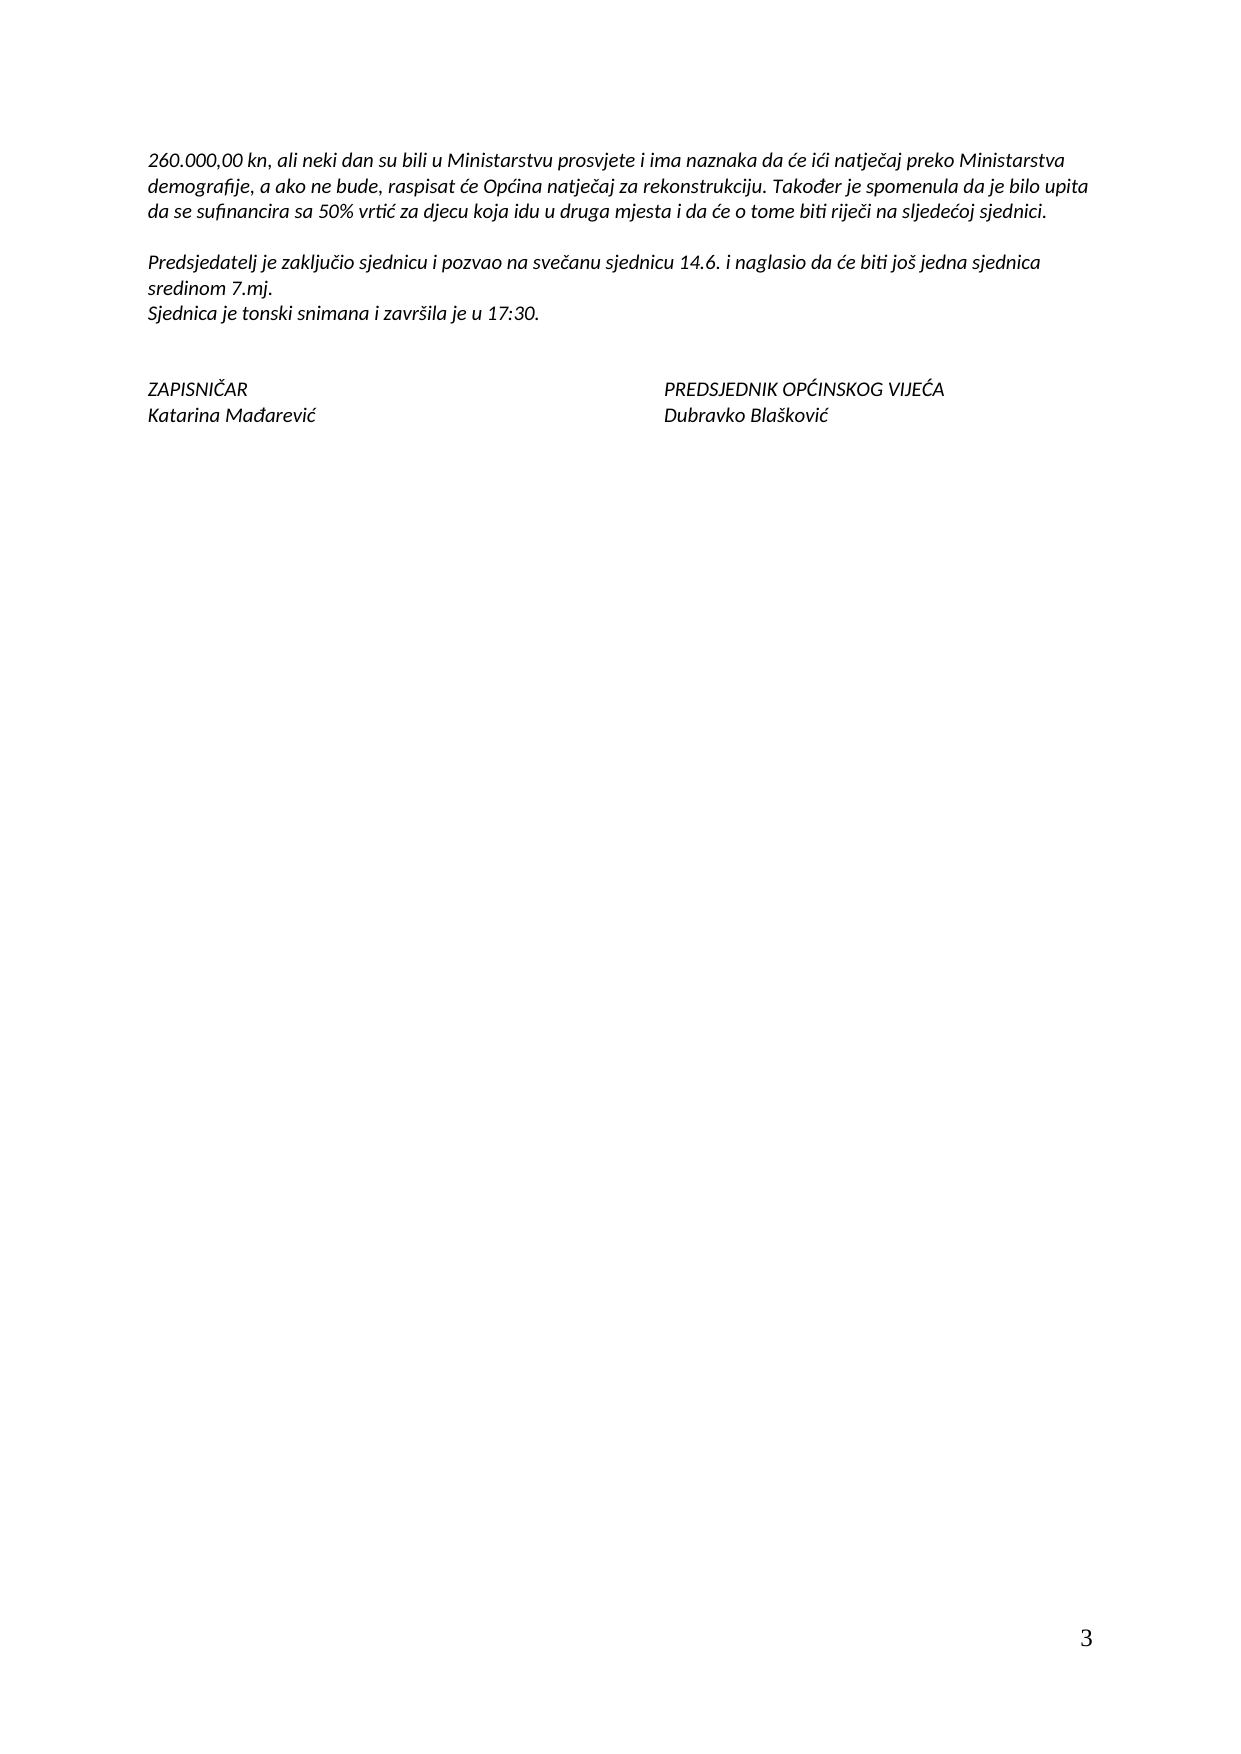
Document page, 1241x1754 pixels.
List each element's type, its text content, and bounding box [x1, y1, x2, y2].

text ZAPISNIČAR PREDSJEDNIK OPĆINSKOG VIJEĆA [148, 376, 1093, 402]
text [148, 148, 1093, 224]
text Sjednica je tonski snimana i završila je u 17:30. [148, 300, 1093, 326]
text Predsjedatelj je zaključio sjednicu i pozvao na svečanu sjednicu 14.6. i naglasio da će biti još jedna sjednica sredinom 7.mj. [148, 249, 1093, 300]
text Katarina Mađarević Dubravko Blašković [148, 402, 1093, 427]
